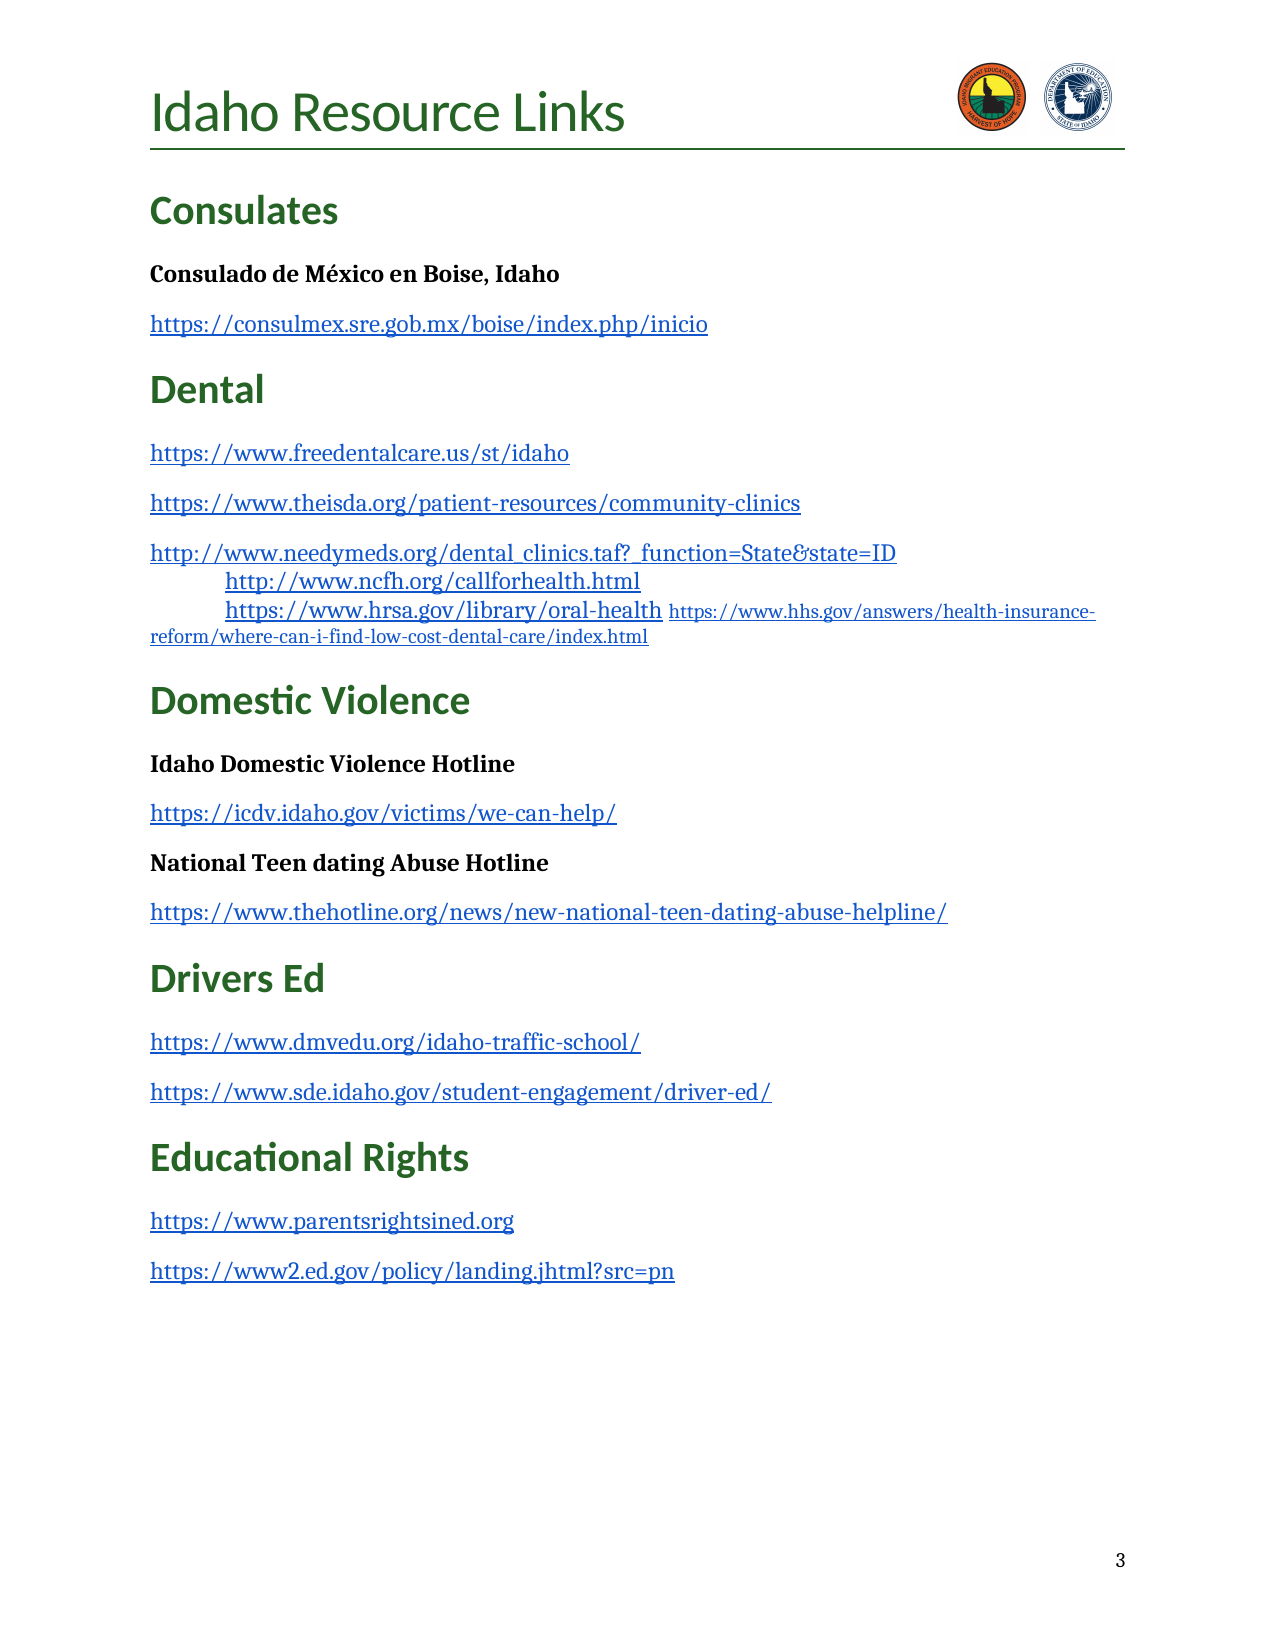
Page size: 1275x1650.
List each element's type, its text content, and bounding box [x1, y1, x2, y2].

subtitle Domestic Violence [150, 674, 1125, 724]
text https://www.parentsrightsined.org [150, 1207, 1125, 1236]
text https://www2.ed.gov/policy/landing.jhtml?src=pn [150, 1257, 1125, 1285]
text https://www.sde.idaho.gov/student-engagement/driver-ed/ [150, 1077, 1125, 1106]
subtitle Drivers Ed [150, 952, 1125, 1003]
text https://consulmex.sre.gob.mx/boise/index.php/inicio [150, 310, 1125, 338]
subtitle Consulates [150, 184, 1125, 235]
picture [954, 59, 1030, 135]
text National Teen dating Abuse Hotline [150, 849, 1125, 877]
text https://icdv.idaho.gov/victims/we-can-help/ [150, 799, 1125, 828]
subtitle Dental [150, 363, 1125, 414]
text https://www.freedentalcare.us/st/idaho [150, 439, 1125, 468]
text http://www.needymeds.org/dental_clinics.taf?_function=State&state=ID http://www.ncfh.org/callforhealth.html https://www.hrsa.gov/library/oral-health https://www.hhs.gov/answers/health-insurance-reform/where-can-i-find-low-cost-dental-care/index.html [150, 538, 1125, 649]
picture [1040, 59, 1116, 135]
text Idaho Domestic Violence Hotline [150, 749, 1125, 778]
text https://www.dmvedu.org/idaho-traffic-school/ [150, 1028, 1125, 1057]
text https://www.thehotline.org/news/new-national-teen-dating-abuse-helpline/ [150, 898, 1125, 927]
subtitle Educational Rights [150, 1131, 1125, 1182]
text Consulado de México en Boise, Idaho [150, 260, 1125, 289]
text https://www.theisda.org/patient-resources/community-clinics [150, 489, 1125, 518]
